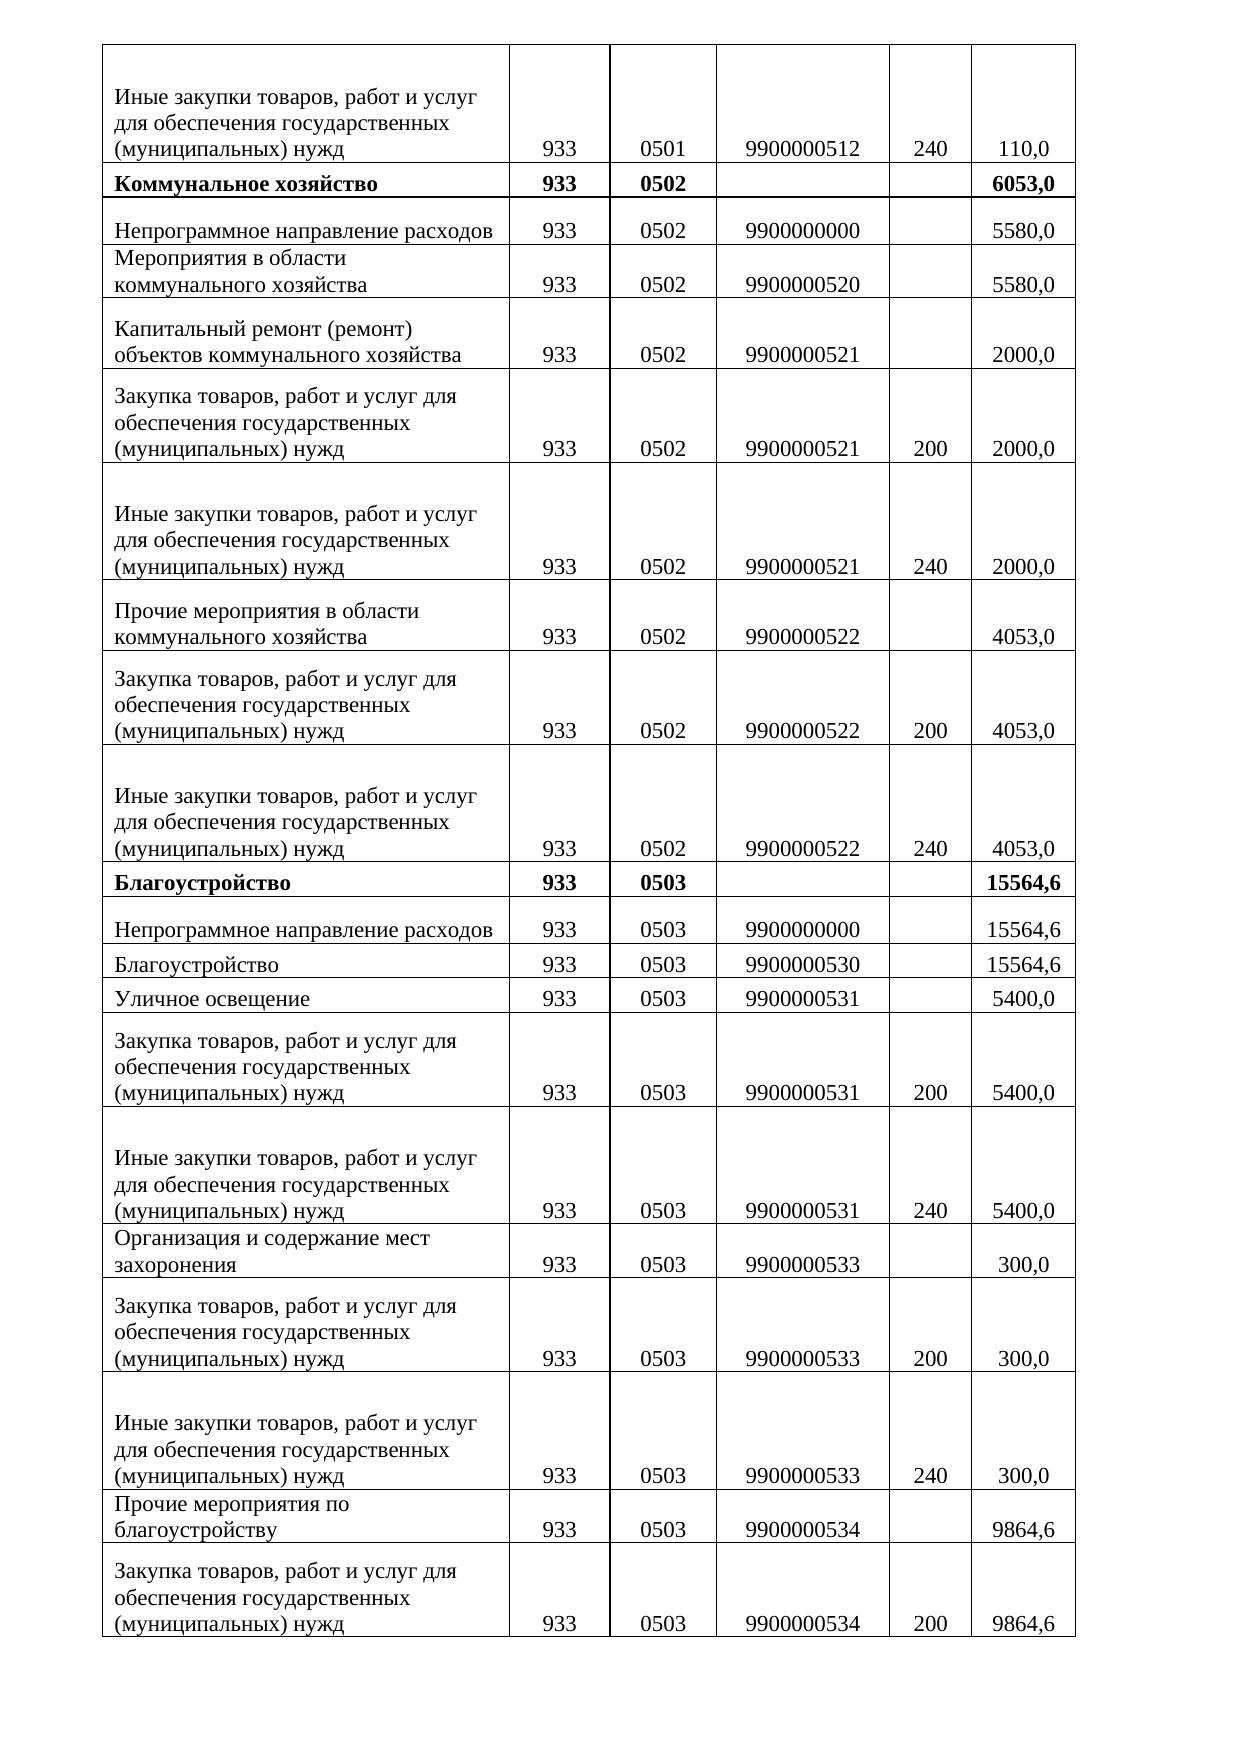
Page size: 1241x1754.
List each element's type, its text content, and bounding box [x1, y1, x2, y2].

table_cell Прочие мероприятия по благоустройству [103, 1490, 509, 1542]
table_cell 200 [890, 651, 971, 744]
table_cell 240 [890, 1372, 971, 1488]
table_cell 5580,0 [972, 245, 1075, 297]
table_cell 0502 [611, 198, 716, 243]
table_cell 933 [510, 163, 609, 196]
table_cell 0503 [611, 944, 716, 977]
table_cell 933 [510, 45, 609, 162]
table_cell 0502 [611, 580, 716, 650]
table_cell 933 [510, 580, 609, 650]
table_cell [890, 862, 971, 896]
table_cell 9864,6 [972, 1490, 1075, 1542]
table_cell 9900000534 [717, 1490, 889, 1542]
table_cell [890, 245, 971, 297]
table_cell [890, 298, 971, 368]
table_cell 0502 [611, 298, 716, 368]
table_cell 110,0 [972, 45, 1075, 162]
table_cell 300,0 [972, 1372, 1075, 1488]
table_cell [103, 45, 509, 162]
table_cell 9900000521 [717, 463, 889, 579]
table_cell 9900000522 [717, 745, 889, 861]
table_cell 933 [510, 1278, 609, 1371]
table_cell Организация и содержание мест захоронения [103, 1224, 509, 1277]
table_cell 5400,0 [972, 1107, 1075, 1223]
table_cell 300,0 [972, 1224, 1075, 1277]
table_cell 933 [510, 463, 609, 579]
table_cell 933 [510, 1490, 609, 1542]
table_cell 200 [890, 1013, 971, 1106]
table_cell 9900000522 [717, 651, 889, 744]
table_cell 240 [890, 463, 971, 579]
table_cell [890, 163, 971, 196]
table_cell 2000,0 [972, 298, 1075, 368]
table_cell 9900000533 [717, 1278, 889, 1371]
table_cell 200 [890, 369, 971, 462]
table_cell 0503 [611, 978, 716, 1012]
table_cell 5580,0 [972, 198, 1075, 243]
table_cell 5400,0 [972, 1013, 1075, 1106]
table_cell 9900000533 [717, 1224, 889, 1277]
table_cell [890, 198, 971, 243]
table_cell 4053,0 [972, 580, 1075, 650]
table_cell 933 [510, 369, 609, 462]
table_cell 240 [890, 45, 971, 162]
table_cell 0503 [611, 1278, 716, 1371]
table_cell Капитальный ремонт (ремонт) объектов коммунального хозяйства [103, 298, 509, 368]
table_cell 933 [510, 245, 609, 297]
table_cell Закупка товаров, работ и услуг для обеспечения государственных (муниципальных) нужд [103, 1543, 509, 1636]
table_cell Уличное освещение [103, 978, 509, 1012]
table_cell 15564,6 [972, 862, 1075, 896]
table_cell 933 [510, 298, 609, 368]
table_cell [890, 944, 971, 977]
table_cell 9900000521 [717, 369, 889, 462]
table_cell 0502 [611, 463, 716, 579]
table_cell 9900000530 [717, 944, 889, 977]
table_cell 200 [890, 1543, 971, 1636]
table_cell 9900000520 [717, 245, 889, 297]
table_cell 933 [510, 1224, 609, 1277]
table_cell 0501 [611, 45, 716, 162]
table_cell Закупка товаров, работ и услуг для обеспечения государственных (муниципальных) нужд [103, 1278, 509, 1371]
table_cell [717, 163, 889, 196]
table_cell 933 [510, 198, 609, 243]
table_cell 9900000000 [717, 897, 889, 943]
table_cell 933 [510, 745, 609, 861]
table_cell 0502 [611, 369, 716, 462]
table_cell 0503 [611, 1224, 716, 1277]
table_cell 2000,0 [972, 463, 1075, 579]
table_cell 933 [510, 897, 609, 943]
table_cell 933 [510, 978, 609, 1012]
table_cell 933 [510, 1372, 609, 1488]
table_cell Иные закупки товаров, работ и услуг для обеспечения государственных (муниципальных) нужд [103, 1107, 509, 1223]
table_cell 5400,0 [972, 978, 1075, 1012]
table_cell 9900000534 [717, 1543, 889, 1636]
table_cell Закупка товаров, работ и услуг для обеспечения государственных (муниципальных) нужд [103, 369, 509, 462]
table_cell 240 [890, 745, 971, 861]
table_cell Закупка товаров, работ и услуг для обеспечения государственных (муниципальных) нужд [103, 1013, 509, 1106]
table_cell 0502 [611, 745, 716, 861]
table_cell 0503 [611, 1543, 716, 1636]
table_cell 9900000522 [717, 580, 889, 650]
table_cell Иные закупки товаров, работ и услуг для обеспечения государственных (муниципальных) нужд [103, 745, 509, 861]
table_cell [890, 1224, 971, 1277]
table_cell 9900000533 [717, 1372, 889, 1488]
table_cell 933 [510, 651, 609, 744]
table_cell 9900000512 [717, 45, 889, 162]
table_cell [890, 1490, 971, 1542]
table_cell 9900000000 [717, 198, 889, 243]
table_cell 0503 [611, 897, 716, 943]
table_cell Закупка товаров, работ и услуг для обеспечения государственных (муниципальных) нужд [103, 651, 509, 744]
table_cell Иные закупки товаров, работ и услуг для обеспечения государственных (муниципальных) нужд [103, 1372, 509, 1488]
table_cell 0503 [611, 1372, 716, 1488]
table_cell Мероприятия в области коммунального хозяйства [103, 245, 509, 297]
table_cell [717, 862, 889, 896]
table_cell 2000,0 [972, 369, 1075, 462]
table_cell 240 [890, 1107, 971, 1223]
table_cell 15564,6 [972, 897, 1075, 943]
table_cell Благоустройство [103, 944, 509, 977]
table_cell 4053,0 [972, 745, 1075, 861]
table_cell 0503 [611, 1107, 716, 1223]
table_cell Коммунальное хозяйство [103, 163, 509, 196]
table_cell 0502 [611, 163, 716, 196]
table_cell Прочие мероприятия в области коммунального хозяйства [103, 580, 509, 650]
table_cell 9900000531 [717, 978, 889, 1012]
table_cell 933 [510, 1543, 609, 1636]
table_cell 933 [510, 862, 609, 896]
table_cell 0502 [611, 651, 716, 744]
table_cell 9900000531 [717, 1107, 889, 1223]
table_cell 9900000531 [717, 1013, 889, 1106]
table_cell [890, 978, 971, 1012]
table_cell [890, 897, 971, 943]
table_cell Благоустройство [103, 862, 509, 896]
table_cell 0503 [611, 1490, 716, 1542]
table_cell 9900000521 [717, 298, 889, 368]
table_cell 0503 [611, 1013, 716, 1106]
table_cell 0503 [611, 862, 716, 896]
table_cell 933 [510, 1107, 609, 1223]
table_cell 9864,6 [972, 1543, 1075, 1636]
table_cell 933 [510, 1013, 609, 1106]
table_cell Непрограммное направление расходов [103, 897, 509, 943]
table_cell 4053,0 [972, 651, 1075, 744]
table_cell 933 [510, 944, 609, 977]
table_cell 0502 [611, 245, 716, 297]
table_cell Иные закупки товаров, работ и услуг для обеспечения государственных (муниципальных) нужд [103, 463, 509, 579]
table_cell 300,0 [972, 1278, 1075, 1371]
table_cell 15564,6 [972, 944, 1075, 977]
table_cell [890, 580, 971, 650]
table_cell 200 [890, 1278, 971, 1371]
table_cell 6053,0 [972, 163, 1075, 196]
table_cell Непрограммное направление расходов [103, 198, 509, 243]
